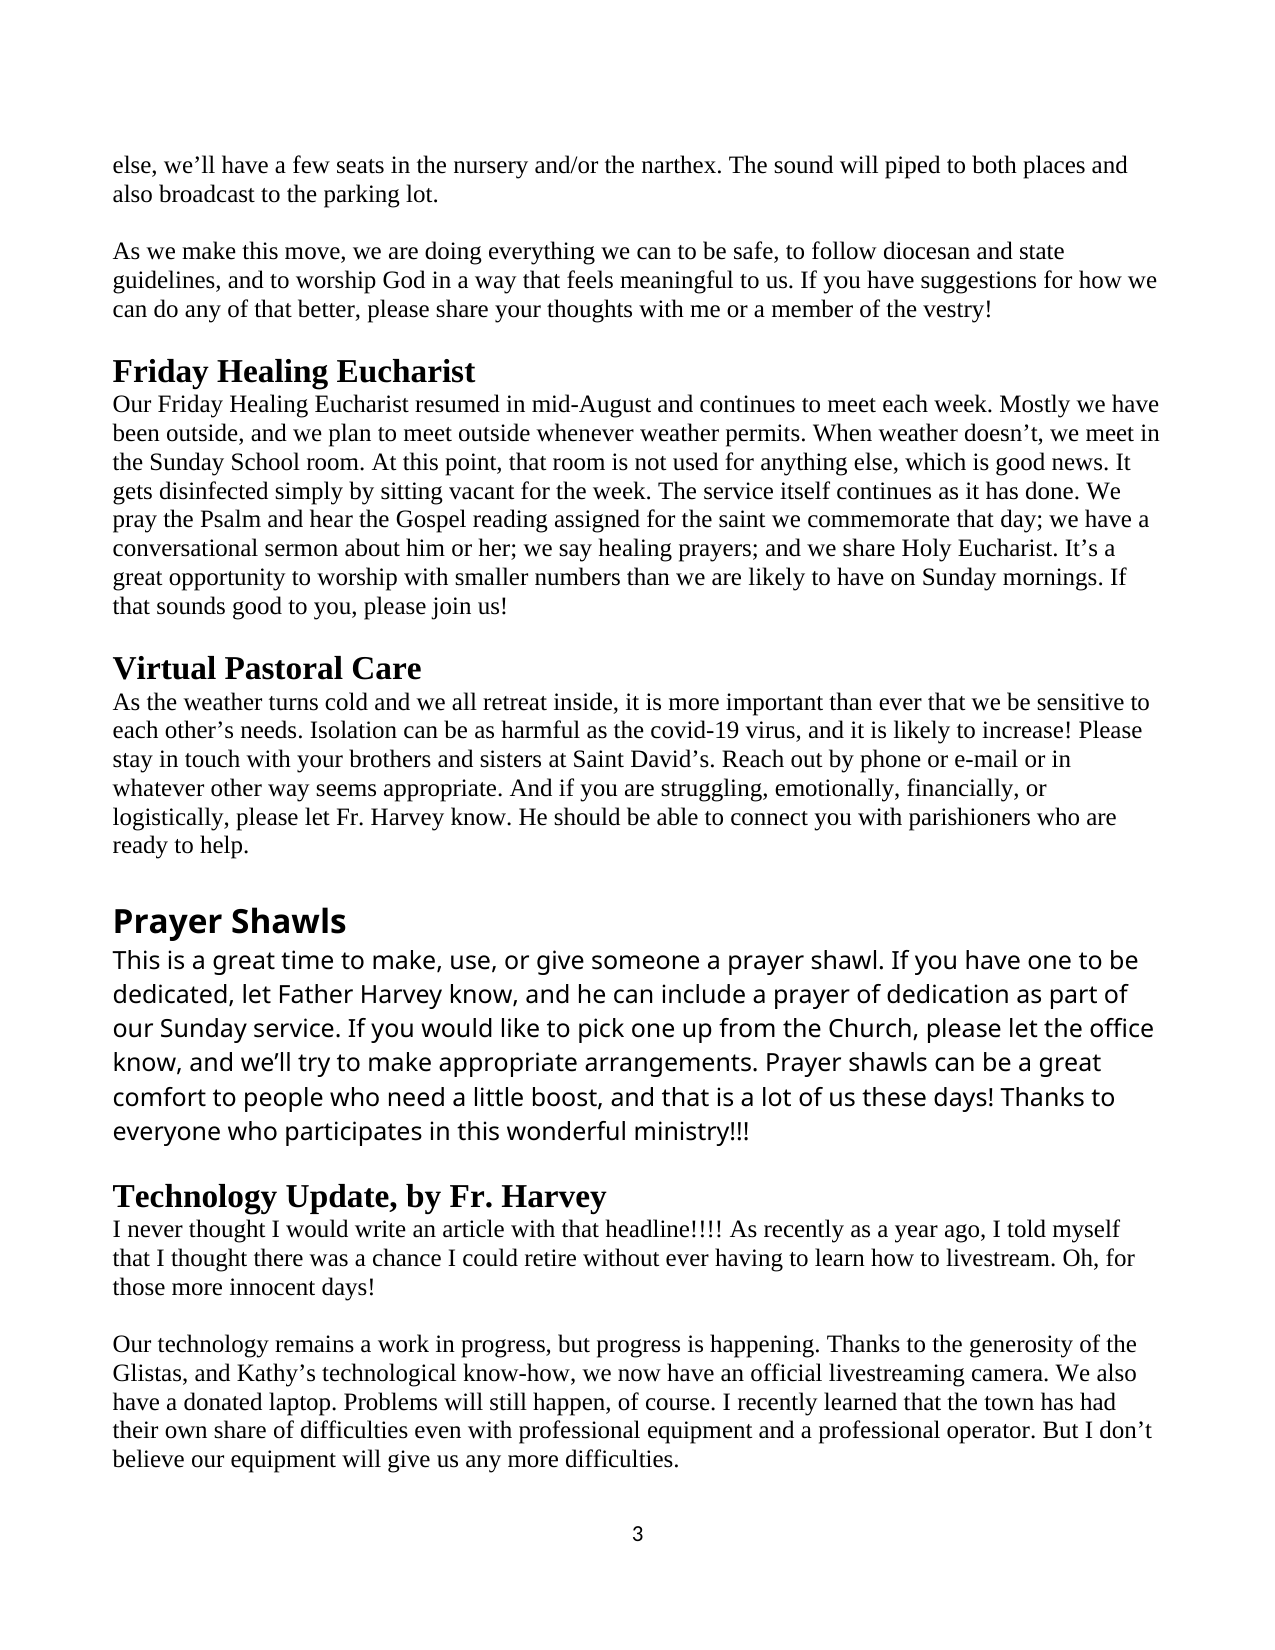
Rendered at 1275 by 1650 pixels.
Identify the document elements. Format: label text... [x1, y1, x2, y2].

text Prayer Shawls [112, 897, 1162, 943]
text Technology Update, by Fr. Harvey [112, 1176, 1162, 1214]
text Virtual Pastoral Care [112, 648, 1162, 687]
text Our Friday Healing Eucharist resumed in mid-August and continues to meet each week. Mostly we have been outside, and we plan to meet outside whenever weather permits. When weather doesn’t, we meet in the Sunday School room. At this point, that room is not used for anything else, which is good news. It gets disinfected simply by sitting vacant for the week. The service itself continues as it has done. We pray the Psalm and hear the Gospel reading assigned for the saint we commemorate that day; we have a conversational sermon about him or her; we say healing prayers; and we share Holy Eucharist. It’s a great opportunity to worship with smaller numbers than we are likely to have on Sunday mornings. If that sounds good to you, please join us! [112, 389, 1162, 619]
text This is a great time to make, use, or give someone a prayer shawl. If you have one to be dedicated, let Father Harvey know, and he can include a prayer of dedication as part of our Sunday service. If you would like to pick one up from the Church, please let the office know, and we’ll try to make appropriate arrangements. Prayer shawls can be a great comfort to people who need a little boost, and that is a lot of us these days! Thanks to everyone who participates in this wonderful ministry!!! [112, 943, 1162, 1147]
text Friday Healing Eucharist [112, 351, 1162, 389]
text As we make this move, we are doing everything we can to be safe, to follow diocesan and state guidelines, and to worship God in a way that feels meaningful to us. If you have suggestions for how we can do any of that better, please share your thoughts with me or a member of the vestry! [112, 236, 1162, 322]
text I never thought I would write an article with that headline!!!! As recently as a year ago, I told myself that I thought there was a chance I could retire without ever having to learn how to livestream. Oh, for those more innocent days! [112, 1214, 1162, 1301]
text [112, 150, 1162, 207]
text As the weather turns cold and we all retreat inside, it is more important than ever that we be sensitive to each other’s needs. Isolation can be as harmful as the covid-19 virus, and it is likely to increase! Please stay in touch with your brothers and sisters at Saint David’s. Reach out by phone or e-mail or in whatever other way seems appropriate. And if you are struggling, emotionally, financially, or logistically, please let Fr. Harvey know. He should be able to connect you with parishioners who are ready to help. [112, 687, 1162, 859]
text Our technology remains a work in progress, but progress is happening. Thanks to the generosity of the Glistas, and Kathy’s technological know-how, we now have an official livestreaming camera. We also have a donated laptop. Problems will still happen, of course. I recently learned that the town has had their own share of difficulties even with professional equipment and a professional operator. But I don’t believe our equipment will give us any more difficulties. [112, 1329, 1162, 1473]
